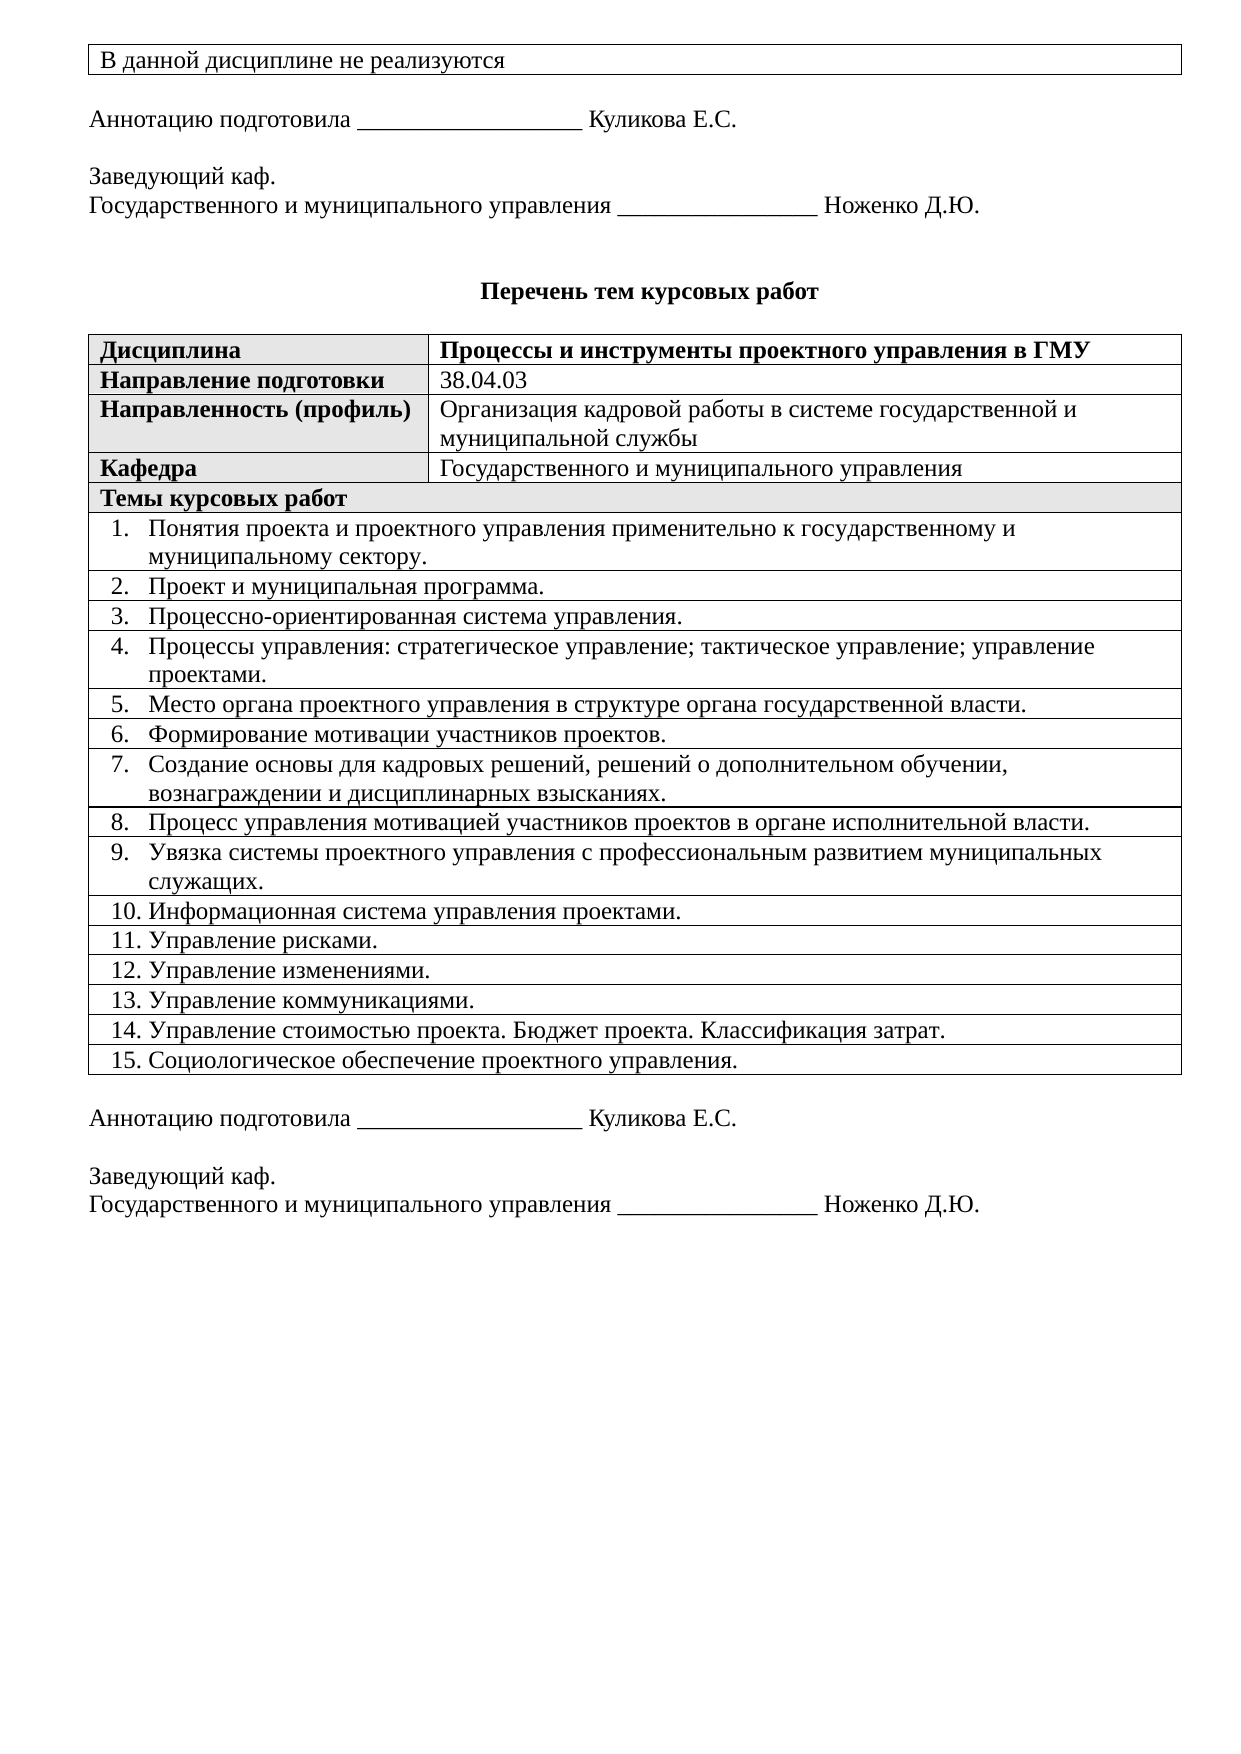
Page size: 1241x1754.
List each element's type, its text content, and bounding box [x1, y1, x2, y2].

table_cell Кафедра [89, 453, 428, 482]
table_cell Направление подготовки [89, 365, 428, 393]
table_cell Увязка системы проектного управления с профессиональным развитием муниципальных служащих. [89, 837, 1181, 895]
table_cell Направленность (профиль) [89, 395, 428, 452]
table_cell Государственного и муниципального управления [429, 453, 1181, 482]
table_cell Управление стоимостью проекта. Бюджет проекта. Классификация затрат. [89, 1015, 1181, 1044]
text Государственного и муниципального управления ________________ Ноженко Д.Ю. [88, 1189, 1181, 1218]
table_cell Управление изменениями. [89, 955, 1181, 984]
table_cell Понятия проекта и проектного управления применительно к государственному и муниципальному сектору. [89, 513, 1181, 570]
table_cell Место органа проектного управления в структуре органа государственной власти. [89, 689, 1181, 718]
table_cell Управление коммуникациями. [89, 985, 1181, 1014]
table_cell Процесс управления мотивацией участников проектов в органе исполнительной власти. [89, 808, 1181, 836]
table_cell Управление рисками. [89, 926, 1181, 954]
table_header Дисциплина [89, 335, 428, 364]
text Аннотацию подготовила __________________ Куликова Е.С. [88, 1103, 1181, 1132]
table_cell Формирование мотивации участников проектов. [89, 719, 1181, 748]
table_cell Создание основы для кадровых решений, решений о дополнительном обучении, вознаграждении и дисциплинарных взысканиях. [89, 749, 1181, 806]
text Аннотацию подготовила __________________ Куликова Е.С. [88, 104, 1181, 133]
table_cell Проект и муниципальная программа. [89, 571, 1181, 600]
table_cell Процессно-ориентированная система управления. [89, 601, 1181, 630]
text Заведующий каф. [88, 1161, 1181, 1189]
table_cell Социологическое обеспечение проектного управления. [89, 1045, 1181, 1073]
text Перечень тем курсовых работ [118, 276, 1181, 305]
table_cell Организация кадровой работы в системе государственной и муниципальной службы [429, 395, 1181, 452]
text Государственного и муниципального управления ________________ Ноженко Д.Ю. [88, 190, 1181, 219]
table_cell Темы курсовых работ [89, 483, 1181, 512]
table_cell 38.04.03 [429, 365, 1181, 393]
table_cell Информационная система управления проектами. [89, 896, 1181, 924]
text Заведующий каф. [88, 161, 1181, 190]
table_cell Процессы управления: стратегическое управление; тактическое управление; управление проектами. [89, 631, 1181, 688]
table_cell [89, 45, 1181, 74]
table_header Процессы и инструменты проектного управления в ГМУ [429, 335, 1181, 364]
